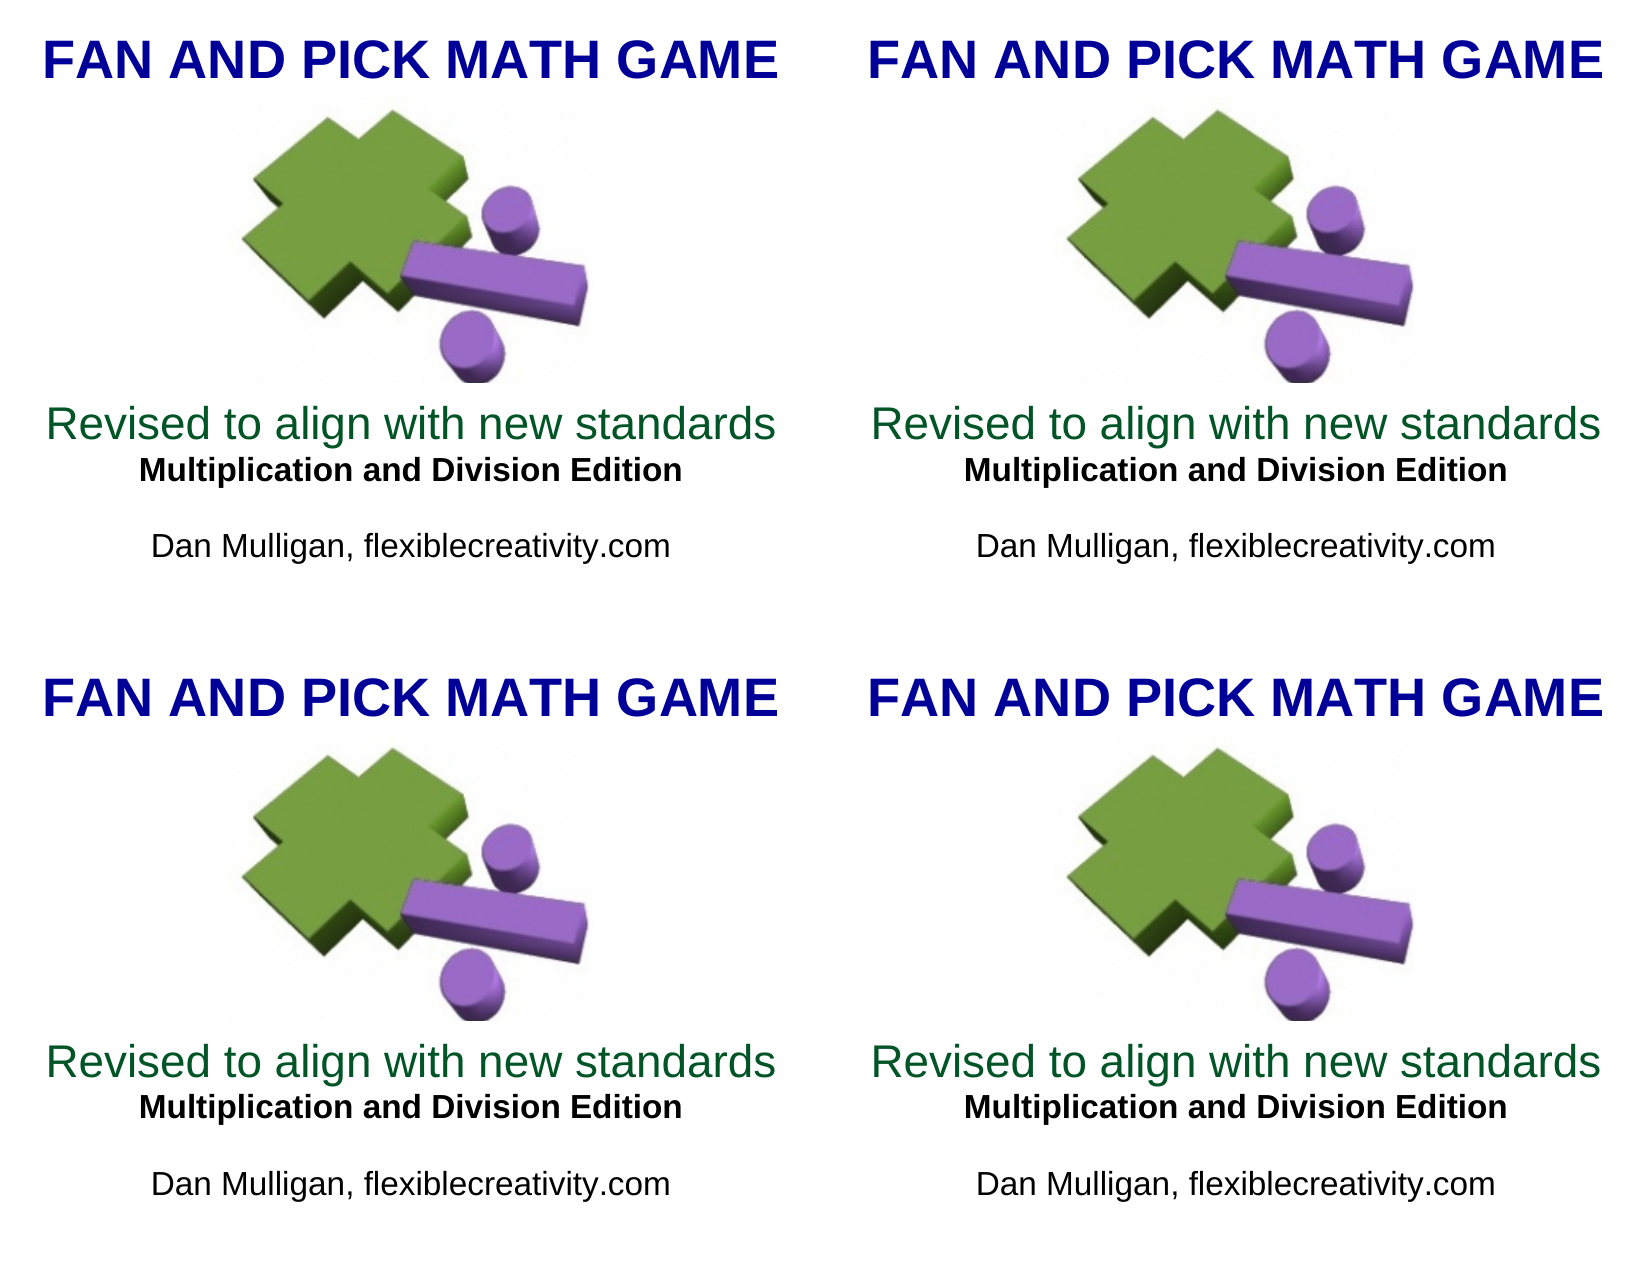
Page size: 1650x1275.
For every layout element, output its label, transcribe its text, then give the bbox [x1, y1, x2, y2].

table_cell FAN AND PICK MATH GAME Revised to align with new standards Multiplication and Division Edition Dan Mulligan, flexiblecreativity.com [0, 638, 823, 1275]
table_cell FAN AND PICK MATH GAME Revised to align with new standards Multiplication and Division Edition Dan Mulligan, flexiblecreativity.com [0, 0, 823, 637]
picture [1052, 97, 1420, 383]
table_cell FAN AND PICK MATH GAME Revised to align with new standards Multiplication and Division Edition Dan Mulligan, flexiblecreativity.com [824, 638, 1648, 1275]
picture [227, 97, 595, 383]
picture [1052, 735, 1420, 1021]
picture [227, 735, 595, 1021]
table_cell FAN AND PICK MATH GAME Revised to align with new standards Multiplication and Division Edition Dan Mulligan, flexiblecreativity.com [824, 0, 1648, 637]
